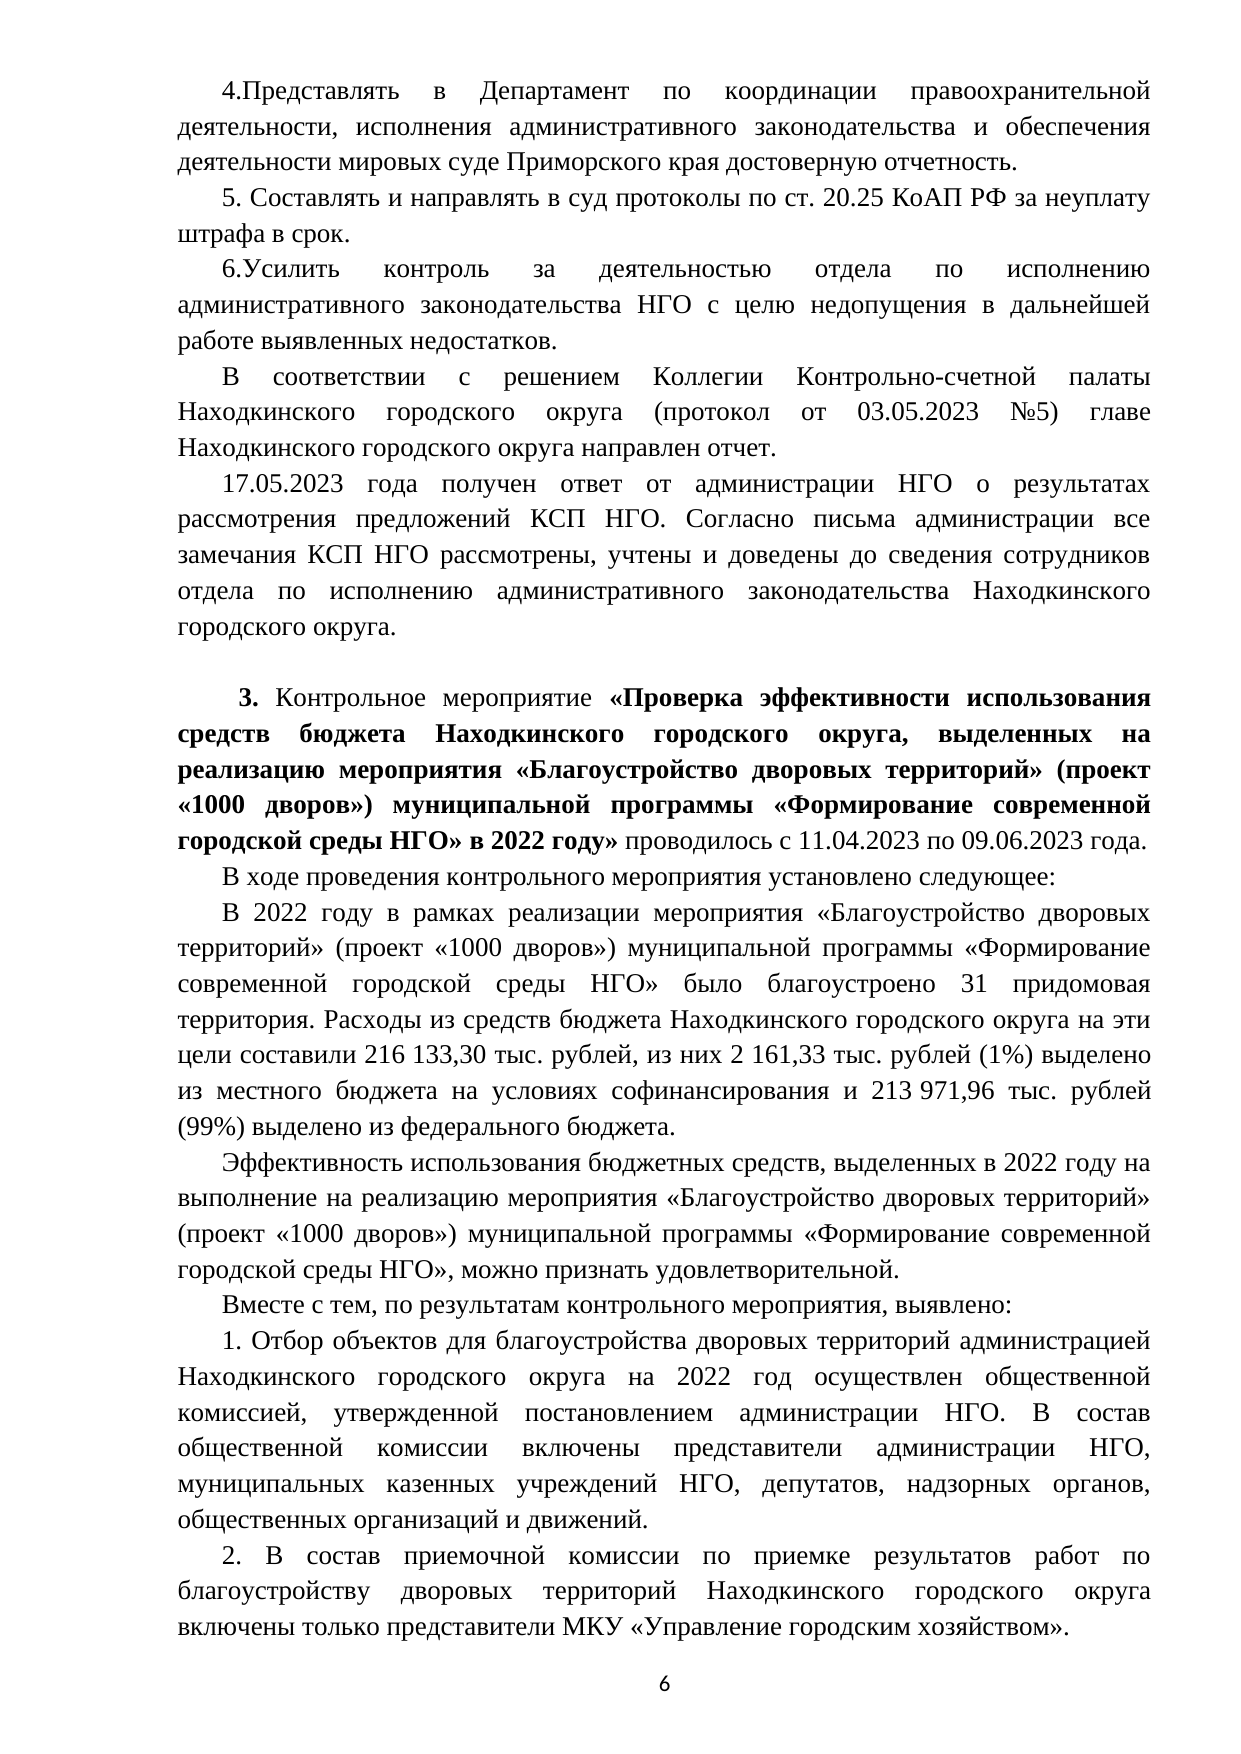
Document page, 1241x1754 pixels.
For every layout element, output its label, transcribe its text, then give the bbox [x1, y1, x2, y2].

text Вместе с тем, по результатам контрольного мероприятия, выявлено: [177, 1289, 1152, 1320]
text 4.Представлять в Департамент по координации правоохранительной деятельности, исполнения административного законодательства и обеспечения деятельности мировых суде Приморского края достоверную отчетность. [177, 74, 1152, 176]
text В 2022 году в рамках реализации мероприятия «Благоустройство дворовых территорий» (проект «1000 дворов») муниципальной программы «Формирование современной городской среды НГО» было благоустроено 31 придомовая территория. Расходы из средств бюджета Находкинского городского округа на эти цели составили 216 133,30 тыс. рублей, из них 2 161,33 тыс. рублей (1%) выделено из местного бюджета на условиях софинансирования и 213 971,96 тыс. рублей (99%) выделено из федерального бюджета. [177, 896, 1152, 1141]
text 1. Отбор объектов для благоустройства дворовых территорий администрацией Находкинского городского округа на 2022 год осуществлен общественной комиссией, утвержденной постановлением администрации НГО. В состав общественной комиссии включены представители администрации НГО, муниципальных казенных учреждений НГО, депутатов, надзорных органов, общественных организаций и движений. [177, 1324, 1152, 1534]
text 3. Контрольное мероприятие «Проверка эффективности использования средств бюджета Находкинского городского округа, выделенных на реализацию мероприятия «Благоустройство дворовых территорий» (проект «1000 дворов») муниципальной программы «Формирование современной городской среды НГО» в 2022 году» проводилось с 11.04.2023 по 09.06.2023 года. [177, 681, 1152, 855]
text 6.Усилить контроль за деятельностью отдела по исполнению административного законодательства НГО с целю недопущения в дальнейшей работе выявленных недостатков. [177, 252, 1152, 355]
text 17.05.2023 года получен ответ от администрации НГО о результатах рассмотрения предложений КСП НГО. Согласно письма администрации все замечания КСП НГО рассмотрены, учтены и доведены до сведения сотрудников отдела по исполнению административного законодательства Находкинского городского округа. [177, 467, 1152, 641]
text В соответствии с решением Коллегии Контрольно-счетной палаты Находкинского городского округа (протокол от 03.05.2023 №5) главе Находкинского городского округа направлен отчет. [177, 360, 1152, 462]
text 5. Составлять и направлять в суд протоколы по ст. 20.25 КоАП РФ за неуплату штрафа в срок. [177, 181, 1152, 248]
text 2. В состав приемочной комиссии по приемке результатов работ по благоустройству дворовых территорий Находкинского городского округа включены только представители МКУ «Управление городским хозяйством». [177, 1539, 1152, 1641]
text Эффективность использования бюджетных средств, выделенных в 2022 году на выполнение на реализацию мероприятия «Благоустройство дворовых территорий» (проект «1000 дворов») муниципальной программы «Формирование современной городской среды НГО», можно признать удовлетворительной. [177, 1146, 1152, 1284]
text В ходе проведения контрольного мероприятия установлено следующее: [177, 860, 1152, 891]
